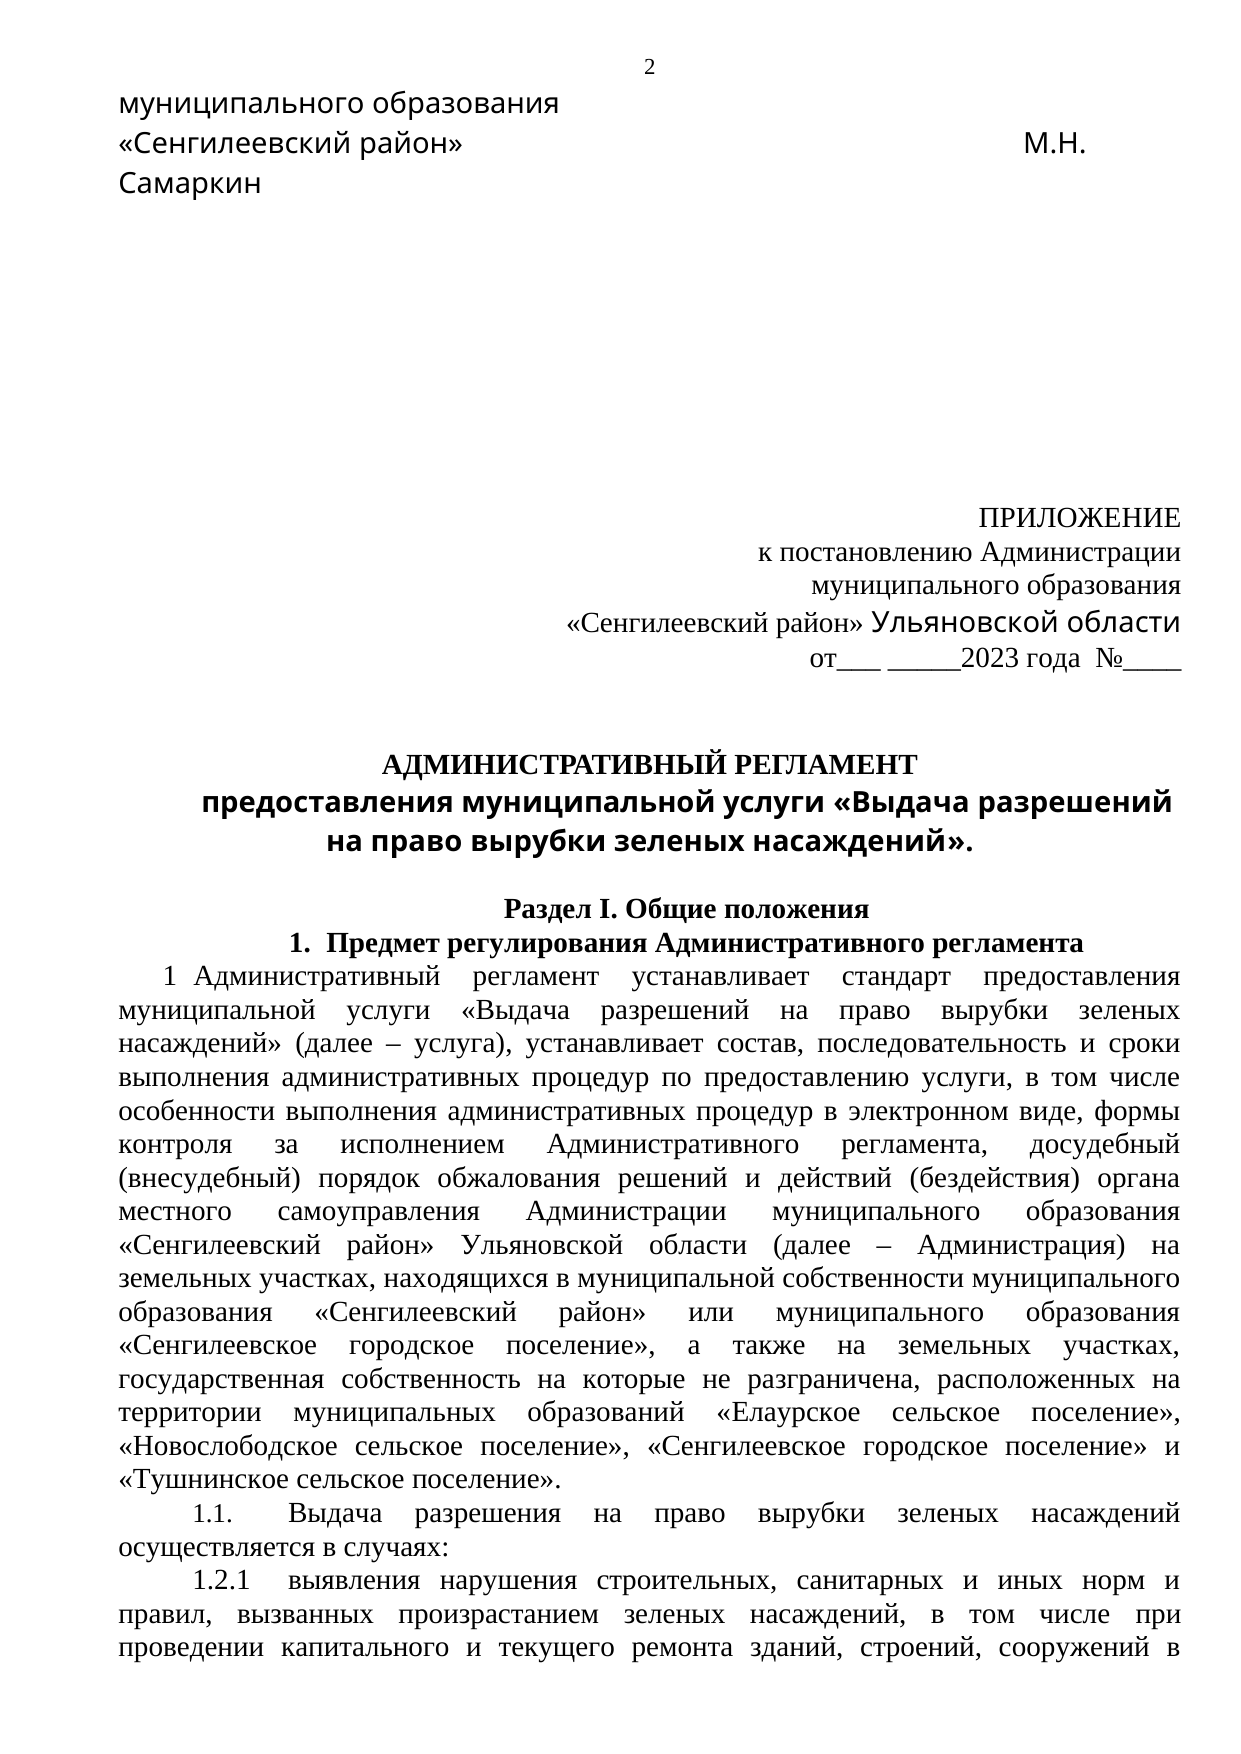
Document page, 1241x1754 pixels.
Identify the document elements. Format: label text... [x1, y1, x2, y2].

text к постановлению Администрации муниципального образования [177, 534, 1181, 601]
list Выдача разрешения на право вырубки зеленых насаждений осуществляется в случаях: [118, 1495, 1181, 1562]
text предоставления муниципальной услуги «Выдача разрешений на право вырубки зеленых насаждений». [118, 781, 1181, 860]
text «Сенгилеевский район» Ульяновской области [177, 601, 1181, 641]
text «Сенгилеевский район» М.Н. Самаркин [118, 122, 1181, 202]
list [118, 1562, 1181, 1663]
subtitle Раздел I. Общие положения [192, 891, 1181, 925]
list Предмет регулирования Административного регламента [192, 925, 1181, 958]
text АДМИНИСТРАТИВНЫЙ РЕГЛАМЕНТ [118, 747, 1181, 781]
text от___ _____2023 года №____ [177, 641, 1181, 674]
text ПРИЛОЖЕНИЕ [177, 500, 1181, 534]
text муниципального образования [118, 83, 1181, 122]
list Административный регламент устанавливает стандарт предоставления муниципальной услуги «Выдача разрешений на право вырубки зеленых насаждений» (далее – услуга), устанавливает состав, последовательность и сроки выполнения административных процедур по предоставлению услуги, в том числе особенности выполнения административных процедур в электронном виде, формы контроля за исполнением Административного регламента, досудебный (внесудебный) порядок обжалования решений и действий (бездействия) органа местного самоуправления Администрации муниципального образования «Сенгилеевский район» Ульяновской области (далее – Администрация) на земельных участках, находящихся в муниципальной собственности муниципального образования «Сенгилеевский район» или муниципального образования «Сенгилеевское городское поселение», а также на земельных участках, государственная собственность на которые не разграничена, расположенных на территории муниципальных образований «Елаурское сельское поселение», «Новослободское сельское поселение», «Сенгилеевское городское поселение» и «Тушнинское сельское поселение». [118, 958, 1181, 1495]
